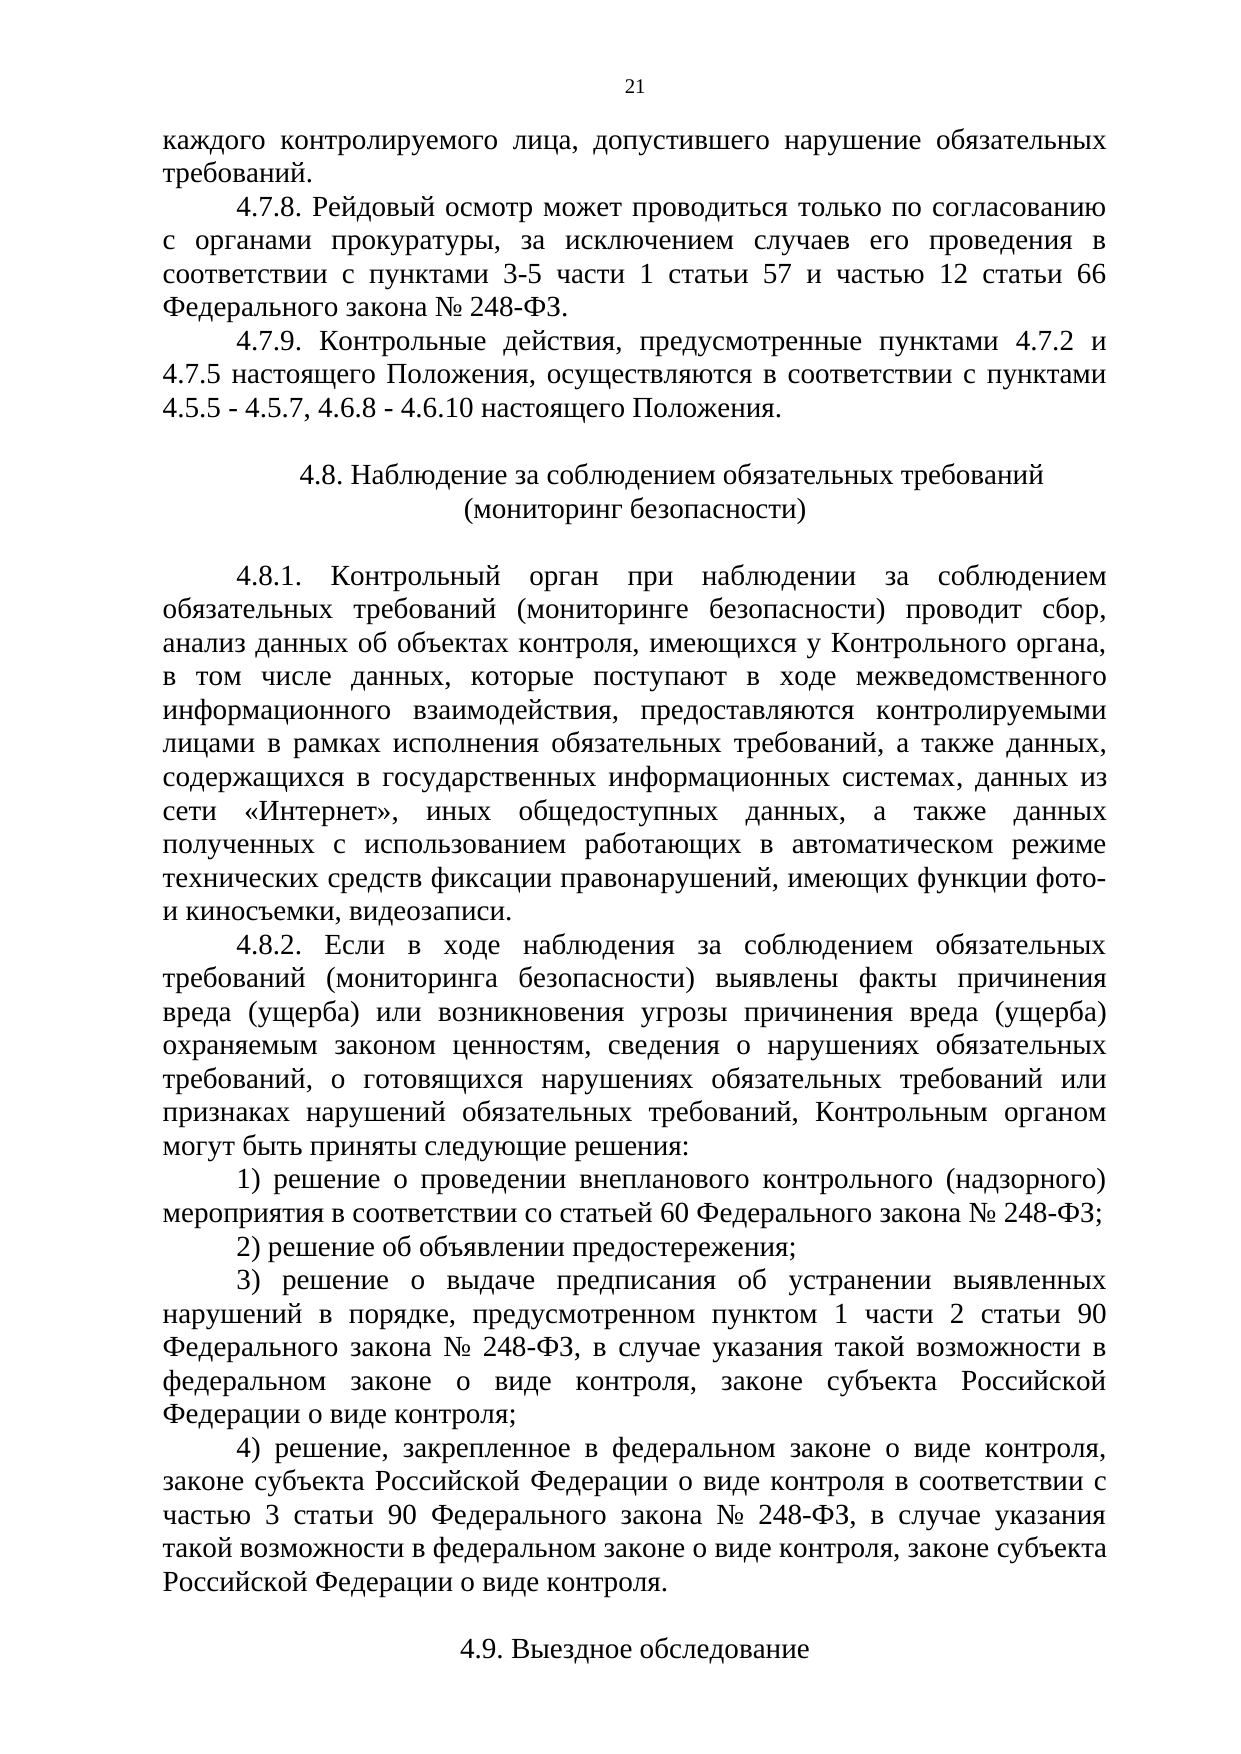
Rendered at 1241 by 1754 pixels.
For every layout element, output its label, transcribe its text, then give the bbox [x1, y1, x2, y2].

list 4.8.1. Контрольный орган при наблюдении за соблюдением обязательных требований (мониторинге безопасности) проводит сбор, анализ данных об объектах контроля, имеющихся у Контрольного органа, в том числе данных, которые поступают в ходе межведомственного информационного взаимодействия, предоставляются контролируемыми лицами в рамках исполнения обязательных требований, а также данных, содержащихся в государственных информационных системах, данных из сети «Интернет», иных общедоступных данных, а также данных полученных с использованием работающих в автоматическом режиме технических средств фиксации правонарушений, имеющих функции фото- и киносъемки, видеозаписи. [162, 558, 1107, 927]
text 4.8.2. Если в ходе наблюдения за соблюдением обязательных требований (мониторинга безопасности) выявлены факты причинения вреда (ущерба) или возникновения угрозы причинения вреда (ущерба) охраняемым законом ценностям, сведения о нарушениях обязательных требований, о готовящихся нарушениях обязательных требований или признаках нарушений обязательных требований, Контрольным органом могут быть приняты следующие решения: [162, 927, 1107, 1162]
text 4.7.9. Контрольные действия, предусмотренные пунктами 4.7.2 и 4.7.5 настоящего Положения, осуществляются в соответствии с пунктами 4.5.5 - 4.5.7, 4.6.8 - 4.6.10 настоящего Положения. [162, 323, 1107, 424]
text 4.9. Выездное обследование [162, 1631, 1107, 1665]
text 4) решение, закрепленное в федеральном законе о виде контроля, законе субъекта Российской Федерации о виде контроля в соответствии с частью 3 статьи 90 Федерального закона № 248-ФЗ, в случае указания такой возможности в федеральном законе о виде контроля, законе субъекта Российской Федерации о виде контроля. [162, 1430, 1107, 1598]
text 2) решение об объявлении предостережения; [162, 1229, 1107, 1262]
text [162, 122, 1107, 189]
text 3) решение о выдаче предписания об устранении выявленных нарушений в порядке, предусмотренном пунктом 1 части 2 статьи 90 Федерального закона № 248-ФЗ, в случае указания такой возможности в федеральном законе о виде контроля, законе субъекта Российской Федерации о виде контроля; [162, 1262, 1107, 1430]
text 4.7.8. Рейдовый осмотр может проводиться только по согласованию с органами прокуратуры, за исключением случаев его проведения в соответствии с пунктами 3-5 части 1 статьи 57 и частью 12 статьи 66 Федерального закона № 248-ФЗ. [162, 189, 1107, 323]
text 4.8. Наблюдение за соблюдением обязательных требований (мониторинг безопасности) [162, 457, 1107, 524]
text 1) решение о проведении внепланового контрольного (надзорного) мероприятия в соответствии со статьей 60 Федерального закона № 248-ФЗ; [162, 1162, 1107, 1229]
